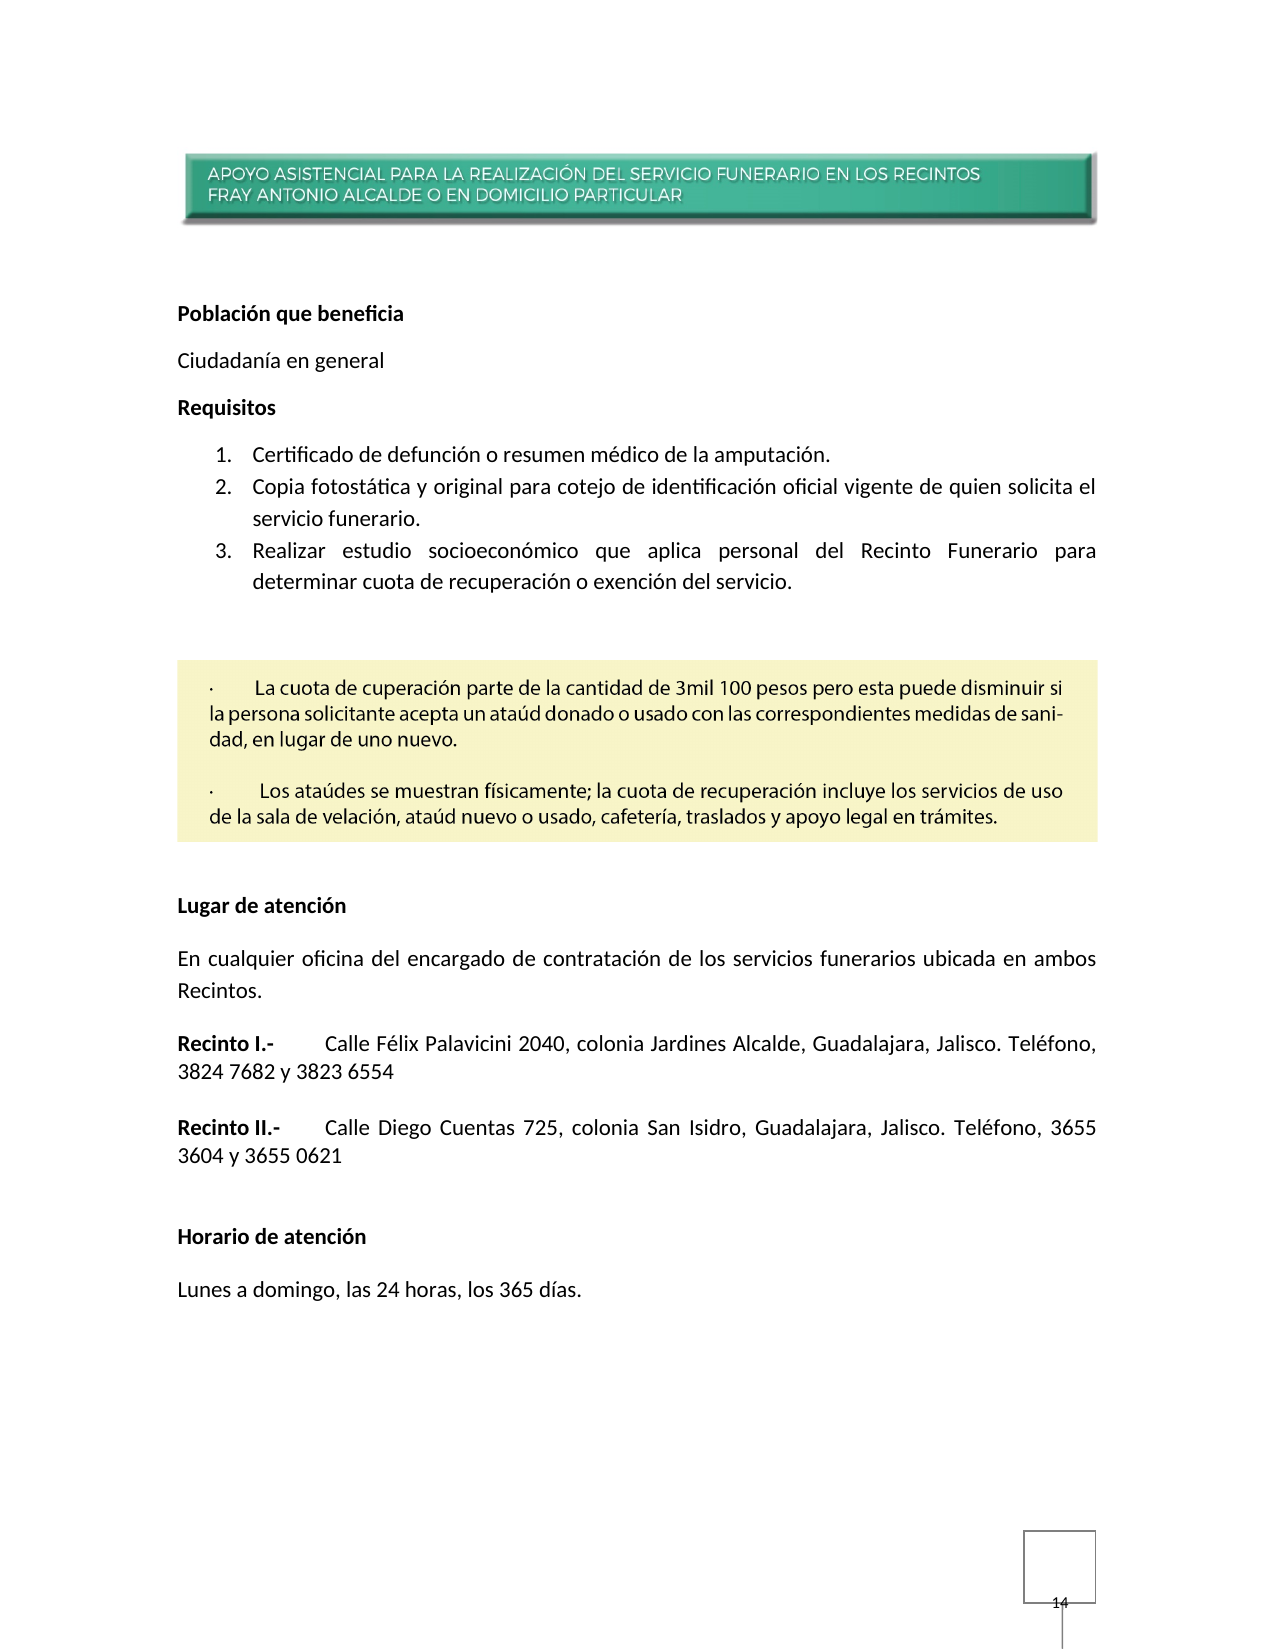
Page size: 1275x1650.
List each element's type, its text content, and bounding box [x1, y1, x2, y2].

text Lunes a domingo, las 24 horas, los 365 días. [177, 1275, 1098, 1303]
text En cualquier oficina del encargado de contratación de los servicios funerarios ubicada en ambos Recintos. [177, 944, 1098, 1004]
text Recinto I.- Calle Félix Palavicini 2040, colonia Jardines Alcalde, Guadalajara, Jalisco. Teléfono, 3824 7682 y 3823 6554 [177, 1029, 1098, 1085]
list Copia fotostática y original para cotejo de identificación oficial vigente de quien solicita el servicio funerario. [215, 472, 1098, 532]
text Recinto II.- Calle Diego Cuentas 725, colonia San Isidro, Guadalajara, Jalisco. Teléfono, 3655 3604 y 3655 0621 [177, 1113, 1098, 1169]
text Lugar de atención [177, 891, 1098, 919]
text Población que beneficia [177, 299, 1098, 327]
list Realizar estudio socioeconómico que aplica personal del Recinto Funerario para determinar cuota de recuperación o exención del servicio. [215, 537, 1098, 595]
text Horario de atención [177, 1222, 1098, 1250]
text Requisitos [177, 393, 1098, 421]
picture [177, 147, 1098, 231]
picture [177, 660, 1098, 842]
text Ciudadanía en general [177, 346, 1098, 374]
list Certificado de defunción o resumen médico de la amputación. [215, 440, 1098, 468]
